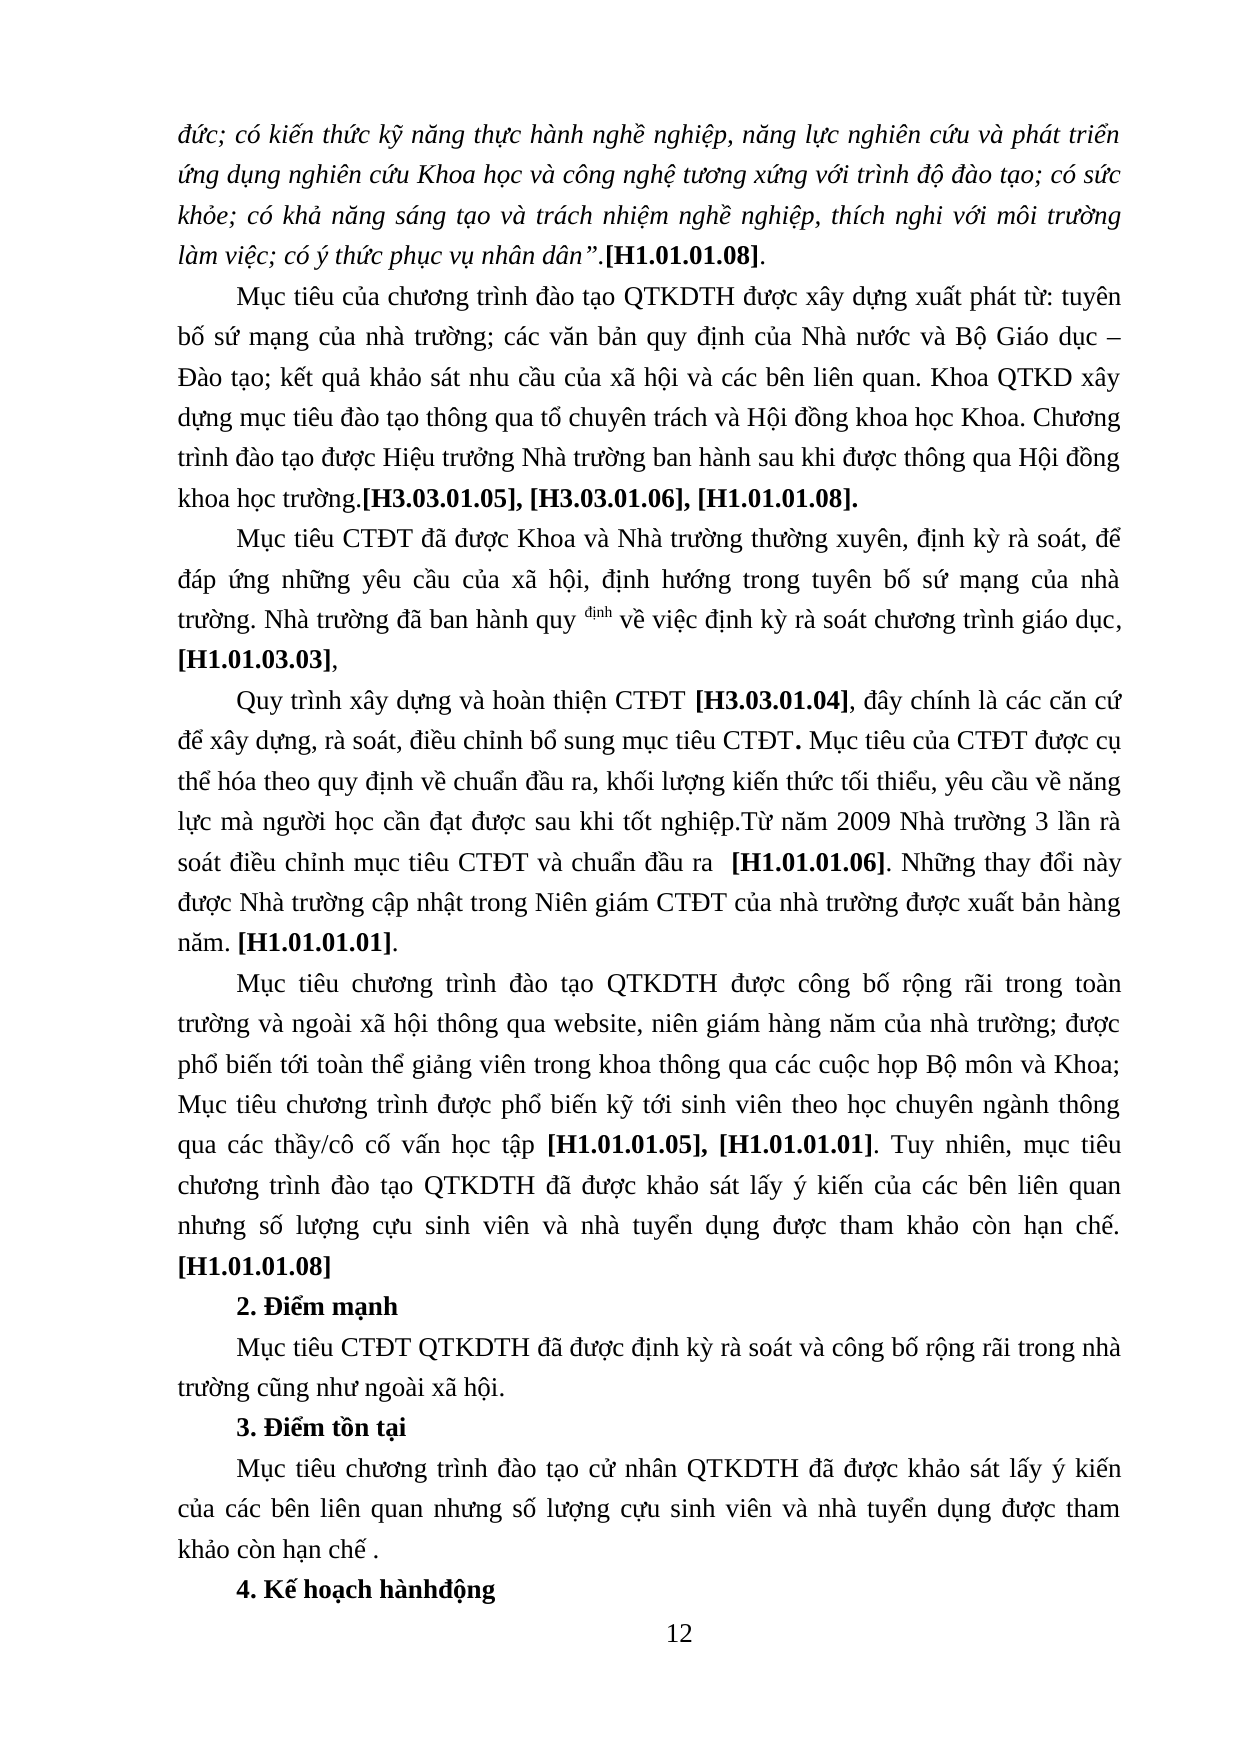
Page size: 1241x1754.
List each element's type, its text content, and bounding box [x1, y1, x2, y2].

text 4. Kế hoạch hànhđộng [177, 1573, 1122, 1604]
text Mục tiêu chương trình đào tạo cử nhân QTKDTH đã được khảo sát lấy ý kiến của các bên liên quan nhưng số lượng cựu sinh viên và nhà tuyển dụng được tham khảo còn hạn chế . [177, 1452, 1122, 1564]
text Mục tiêu chương trình đào tạo QTKDTH được công bố rộng rãi trong toàn trường và ngoài xã hội thông qua website, niên giám hàng năm của nhà trường; được phổ biến tới toàn thể giảng viên trong khoa thông qua các cuộc họp Bộ môn và Khoa; Mục tiêu chương trình được phổ biến kỹ tới sinh viên theo học chuyên ngành thông qua các thầy/cô cố vấn học tập [H1.01.01.05], [H1.01.01.01]. Tuy nhiên, mục tiêu chương trình đào tạo QTKDTH đã được khảo sát lấy ý kiến của các bên liên quan nhưng số lượng cựu sinh viên và nhà tuyển dụng được tham khảo còn hạn chế. [H1.01.01.08] [177, 967, 1122, 1281]
text Mục tiêu CTĐT đã được Khoa và Nhà trường thường xuyên, định kỳ rà soát, để đáp ứng những yêu cầu của xã hội, định hướng trong tuyên bố sứ mạng của nhà trường. Nhà trường đã ban hành quy định về việc định kỳ rà soát chương trình giáo dục, [H1.01.03.03], [177, 522, 1122, 675]
text 3. Điểm tồn tại [177, 1411, 1122, 1443]
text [177, 118, 1122, 271]
text 2. Điểm mạnh [177, 1290, 1122, 1321]
text Mục tiêu của chương trình đào tạo QTKDTH được xây dựng xuất phát từ: tuyên bố sứ mạng của nhà trường; các văn bản quy định của Nhà nước và Bộ Giáo dục – Đào tạo; kết quả khảo sát nhu cầu của xã hội và các bên liên quan. Khoa QTKD xây dựng mục tiêu đào tạo thông qua tổ chuyên trách và Hội đồng khoa học Khoa. Chương trình đào tạo được Hiệu trưởng Nhà trường ban hành sau khi được thông qua Hội đồng khoa học trường.[H3.03.01.05], [H3.03.01.06], [H1.01.01.08]. [177, 280, 1122, 513]
text Quy trình xây dựng và hoàn thiện CTĐT [H3.03.01.04], đây chính là các căn cứ để xây dựng, rà soát, điều chỉnh bổ sung mục tiêu CTĐT. Mục tiêu của CTĐT được cụ thể hóa theo quy định về chuẩn đầu ra, khối lượng kiến thức tối thiểu, yêu cầu về năng lực mà người học cần đạt được sau khi tốt nghiệp.Từ năm 2009 Nhà trường 3 lần rà soát điều chỉnh mục tiêu CTĐT và chuẩn đầu ra [H1.01.01.06]. Những thay đổi này được Nhà trường cập nhật trong Niên giám CTĐT của nhà trường được xuất bản hàng năm. [H1.01.01.01]. [177, 684, 1122, 958]
text Mục tiêu CTĐT QTKDTH đã được định kỳ rà soát và công bố rộng rãi trong nhà trường cũng như ngoài xã hội. [177, 1331, 1122, 1402]
